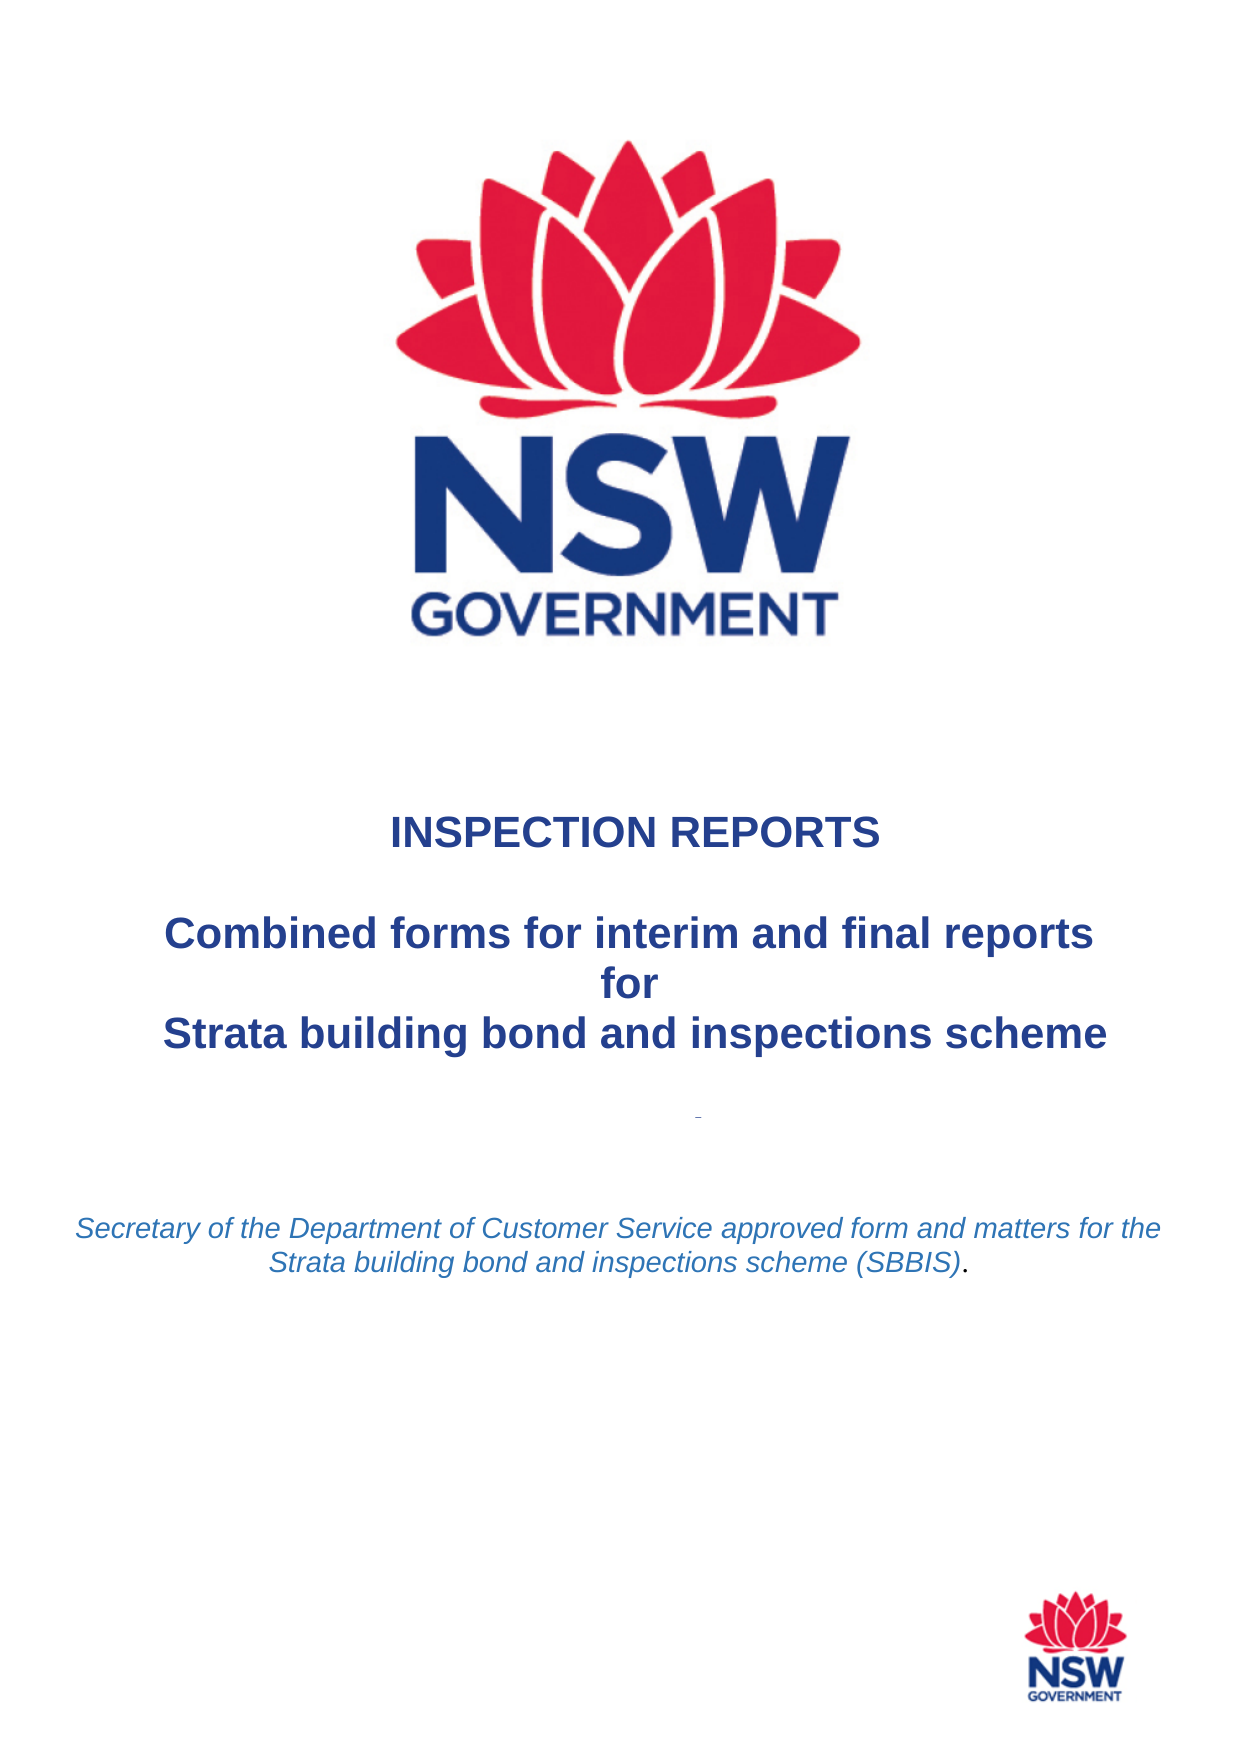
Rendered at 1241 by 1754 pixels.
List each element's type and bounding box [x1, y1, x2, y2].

picture [1021, 1586, 1138, 1710]
picture [314, 101, 941, 669]
